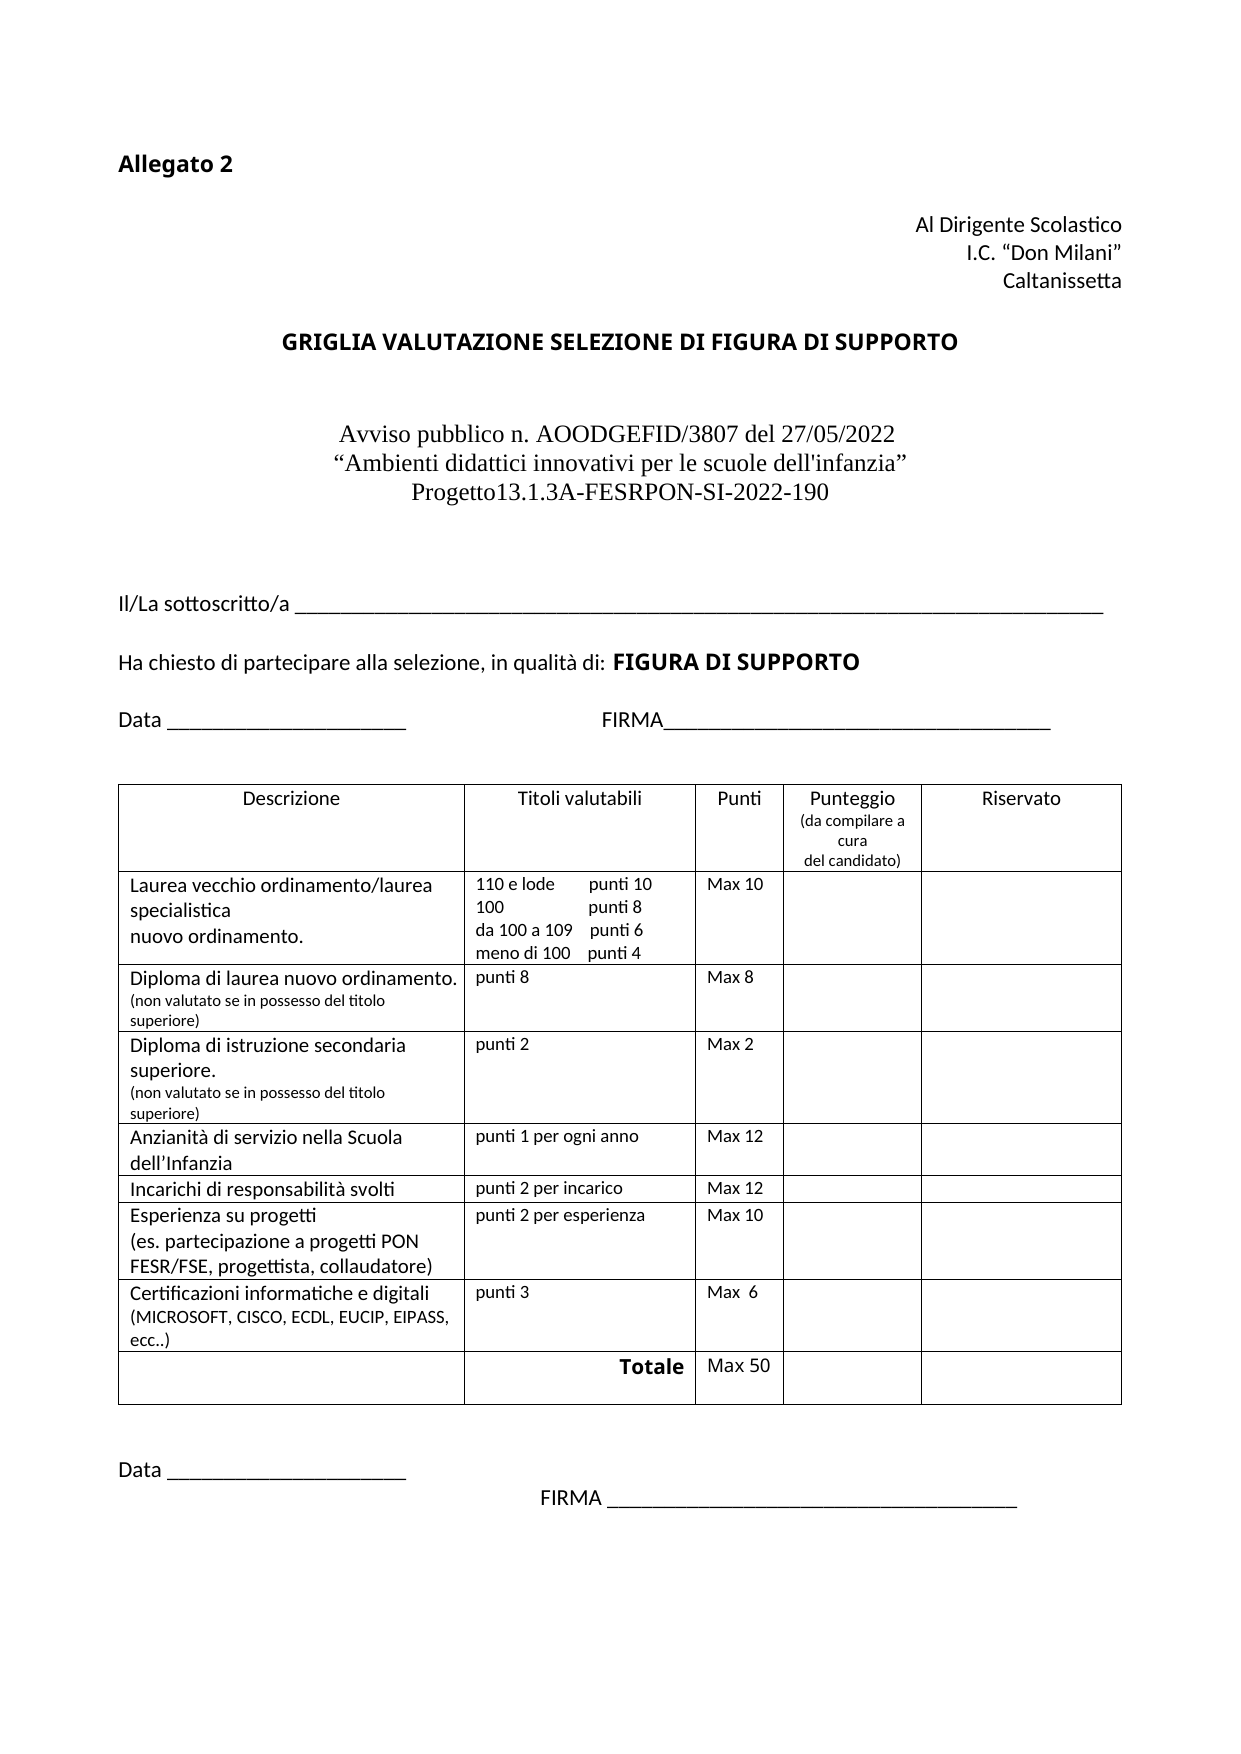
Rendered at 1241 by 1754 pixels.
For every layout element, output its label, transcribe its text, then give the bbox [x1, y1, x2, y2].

table_cell punti 8 [465, 965, 695, 1031]
table_cell 110 e lode punti 10 100 punti 8 da 100 a 109 punti 6 meno di 100 punti 4 [465, 872, 695, 964]
table_cell [922, 1203, 1121, 1279]
text Il/La sottoscritto/a _______________________________________________________________________ [118, 589, 1122, 617]
table_cell Max 10 [696, 1203, 783, 1279]
table_cell Esperienza su progetti (es. partecipazione a progetti PON FESR/FSE, progettista, collaudatore) [119, 1203, 464, 1279]
table_cell punti 3 [465, 1280, 695, 1351]
table_cell [922, 872, 1121, 964]
table_cell Max 10 [696, 872, 783, 964]
table_cell [922, 1352, 1121, 1404]
table_cell Max 2 [696, 1032, 783, 1123]
table_cell [922, 1124, 1121, 1175]
table_cell [784, 965, 921, 1031]
table_header Riservato [922, 785, 1121, 871]
table_cell Incarichi di responsabilità svolti [119, 1176, 464, 1202]
table_cell Anzianità di servizio nella Scuola dell’Infanzia [119, 1124, 464, 1175]
text I.C. “Don Milani” [118, 238, 1122, 266]
table_cell [922, 965, 1121, 1031]
table_cell [922, 1280, 1121, 1351]
table_cell [784, 1032, 921, 1123]
text Al Dirigente Scolastico [118, 210, 1122, 238]
table_cell Totale [465, 1352, 695, 1404]
table_cell [119, 1352, 464, 1404]
table_cell Diploma di istruzione secondaria superiore. (non valutato se in possesso del titolo superiore) [119, 1032, 464, 1123]
table_cell Certificazioni informatiche e digitali (MICROSOFT, CISCO, ECDL, EUCIP, EIPASS, ecc..) [119, 1280, 464, 1351]
text Caltanissetta [118, 266, 1122, 294]
table_header Punteggio (da compilare a cura del candidato) [784, 785, 921, 871]
text Avviso pubblico n. AOODGEFID/3807 del 27/05/2022 “Ambienti didattici innovativi per le scuole dell'infanzia” [118, 419, 1122, 477]
table_cell punti 2 per incarico [465, 1176, 695, 1202]
table_cell [922, 1176, 1121, 1202]
text Data _____________________ FIRMA__________________________________ [118, 705, 1122, 733]
table_header Titoli valutabili [465, 785, 695, 871]
table_cell [784, 1280, 921, 1351]
text GRIGLIA VALUTAZIONE SELEZIONE DI FIGURA DI SUPPORTO [118, 325, 1122, 357]
table_cell Max 8 [696, 965, 783, 1031]
text Data _____________________ [118, 1456, 1122, 1483]
table_cell [784, 1352, 921, 1404]
table_cell Laurea vecchio ordinamento/laurea specialistica nuovo ordinamento. [119, 872, 464, 964]
table_cell [922, 1032, 1121, 1123]
table_cell [784, 872, 921, 964]
text Progetto13.1.3A-FESRPON-SI-2022-190 [118, 477, 1122, 505]
table_cell Diploma di laurea nuovo ordinamento. (non valutato se in possesso del titolo superiore) [119, 965, 464, 1031]
table_cell Max 50 [696, 1352, 783, 1404]
text Allegato 2 [118, 148, 1122, 179]
table_cell Max 12 [696, 1176, 783, 1202]
table_cell punti 2 per esperienza [465, 1203, 695, 1279]
table_cell punti 1 per ogni anno [465, 1124, 695, 1175]
text Ha chiesto di partecipare alla selezione, in qualità di: FIGURA DI SUPPORTO [118, 646, 1122, 677]
table_cell [784, 1176, 921, 1202]
table_cell Max 12 [696, 1124, 783, 1175]
text FIRMA ____________________________________ [118, 1483, 1122, 1512]
table_cell [784, 1203, 921, 1279]
table_header Punti [696, 785, 783, 871]
table_header Descrizione [119, 785, 464, 871]
table_cell [784, 1124, 921, 1175]
table_cell Max 6 [696, 1280, 783, 1351]
table_cell punti 2 [465, 1032, 695, 1123]
